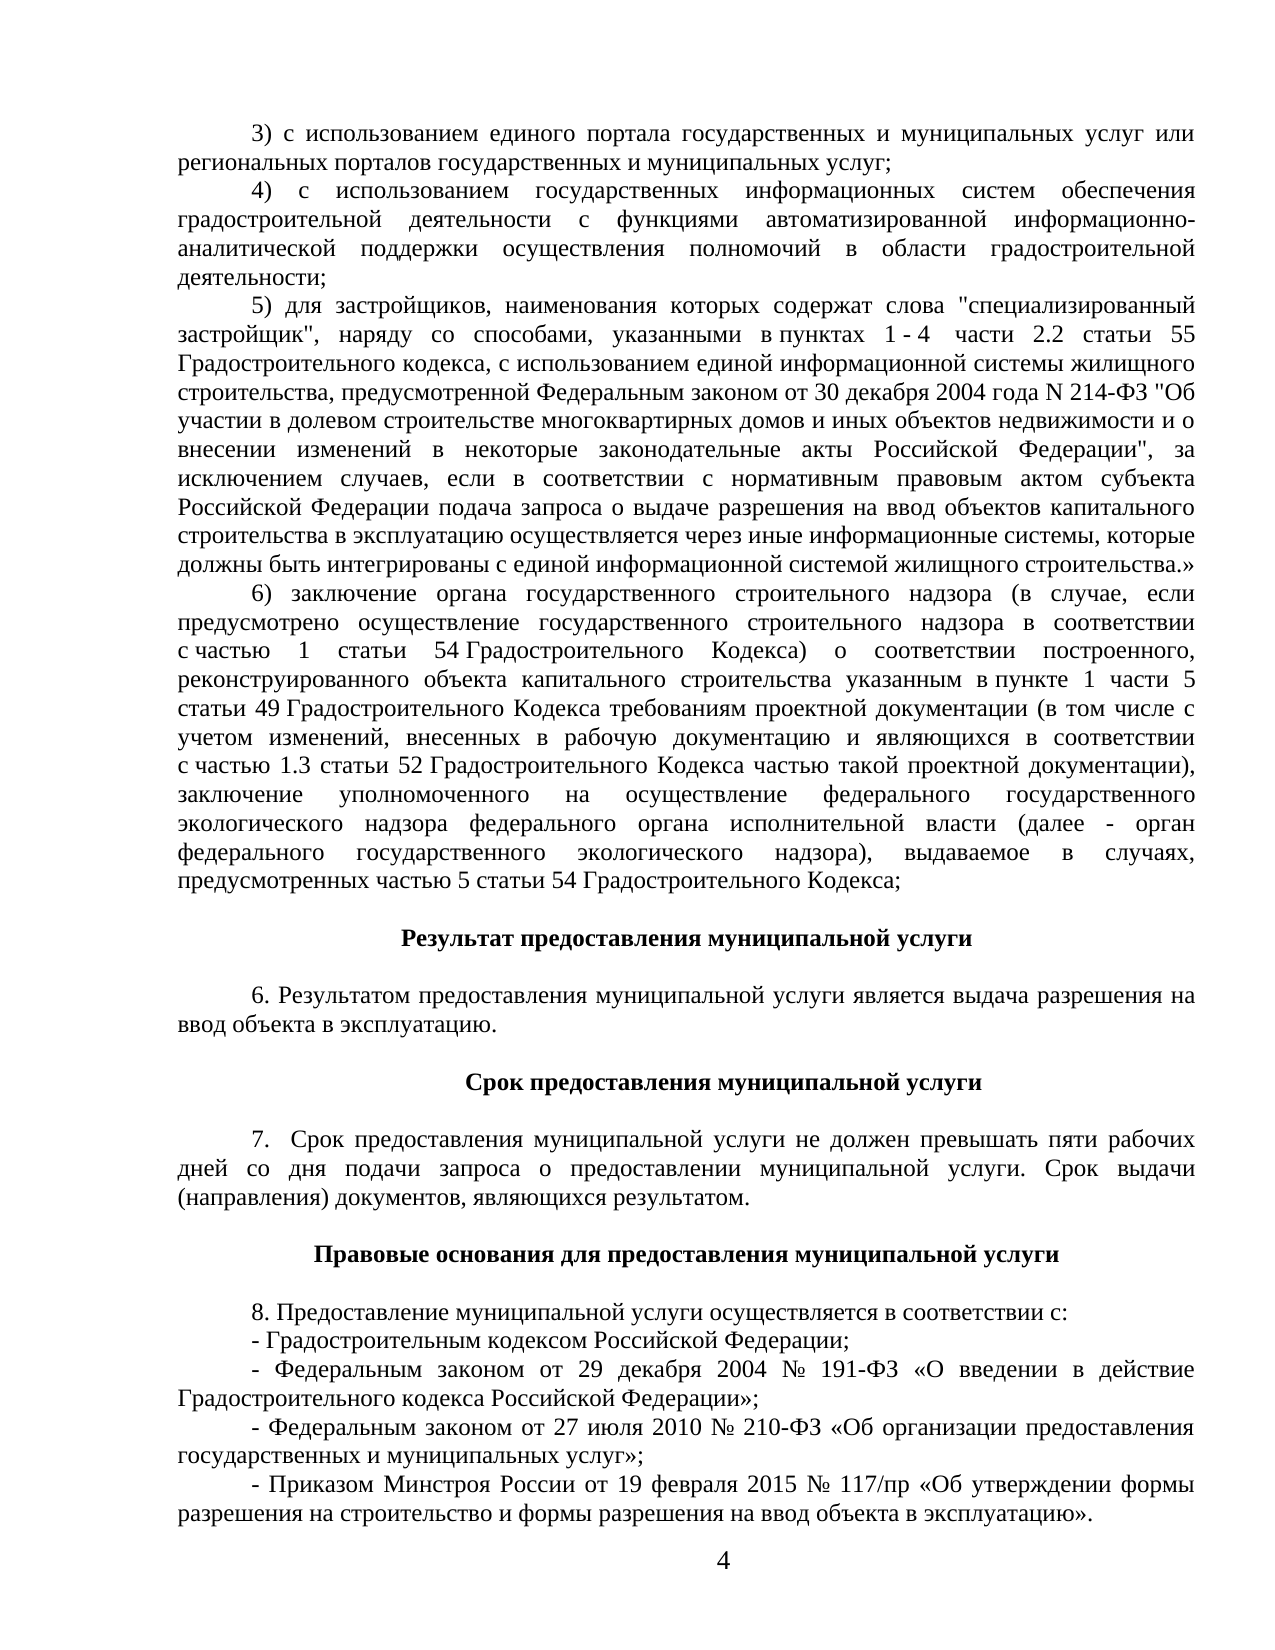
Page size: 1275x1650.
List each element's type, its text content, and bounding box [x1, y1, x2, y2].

list - Федеральным законом от 27 июля 2010 № 210-ФЗ «Об организации предоставления государственных и муниципальных услуг»; [177, 1412, 1196, 1469]
text 3) с использованием единого портала государственных и муниципальных услуг или региональных порталов государственных и муниципальных услуг; [177, 118, 1196, 176]
text Правовые основания для предоставления муниципальной услуги [177, 1239, 1196, 1268]
list 8. Предоставление муниципальной услуги осуществляется в соответствии с: [177, 1297, 1196, 1326]
list - Приказом Минстроя России от 19 февраля 2015 № 117/пр «Об утверждении формы разрешения на строительство и формы разрешения на ввод объекта в эксплуатацию». [177, 1469, 1196, 1527]
text 5) для застройщиков, наименования которых содержат слова "специализированный застройщик", наряду со способами, указанными в пунктах 1 - 4 части 2.2 статьи 55 Градостроительного кодекса, с использованием единой информационной системы жилищного строительства, предусмотренной Федеральным законом от 30 декабря 2004 года N 214-ФЗ "Об участии в долевом строительстве многоквартирных домов и иных объектов недвижимости и о внесении изменений в некоторые законодательные акты Российской Федерации", за исключением случаев, если в соответствии с нормативным правовым актом субъекта Российской Федерации подача запроса о выдаче разрешения на ввод объектов капитального строительства в эксплуатацию осуществляется через иные информационные системы, которые должны быть интегрированы с единой информационной системой жилищного строительства.» [177, 291, 1196, 578]
text 6. Результатом предоставления муниципальной услуги является выдача разрешения на ввод объекта в эксплуатацию. [177, 981, 1196, 1038]
text 7. Срок предоставления муниципальной услуги не должен превышать пяти рабочих дней со дня подачи запроса о предоставлении муниципальной услуги. Срок выдачи (направления) документов, являющихся результатом. [177, 1124, 1196, 1211]
list - Градостроительным кодексом Российской Федерации; [177, 1326, 1196, 1354]
text 4) с использованием государственных информационных систем обеспечения градостроительной деятельности с функциями автоматизированной информационно-аналитической поддержки осуществления полномочий в области градостроительной деятельности; [177, 176, 1196, 291]
text Результат предоставления муниципальной услуги [177, 923, 1196, 952]
list Срок предоставления муниципальной услуги [177, 1067, 1196, 1096]
list - Федеральным законом от 29 декабря 2004 № 191-ФЗ «О введении в действие Градостроительного кодекса Российской Федерации»; [177, 1354, 1196, 1412]
text 6) заключение органа государственного строительного надзора (в случае, если предусмотрено осуществление государственного строительного надзора в соответствии с частью 1 статьи 54 Градостроительного Кодекса) о соответствии построенного, реконструированного объекта капитального строительства указанным в пункте 1 части 5 статьи 49 Градостроительного Кодекса требованиям проектной документации (в том числе с учетом изменений, внесенных в рабочую документацию и являющихся в соответствии с частью 1.3 статьи 52 Градостроительного Кодекса частью такой проектной документации), заключение уполномоченного на осуществление федерального государственного экологического надзора федерального органа исполнительной власти (далее - орган федерального государственного экологического надзора), выдаваемое в случаях, предусмотренных частью 5 статьи 54 Градостроительного Кодекса; [177, 578, 1196, 894]
